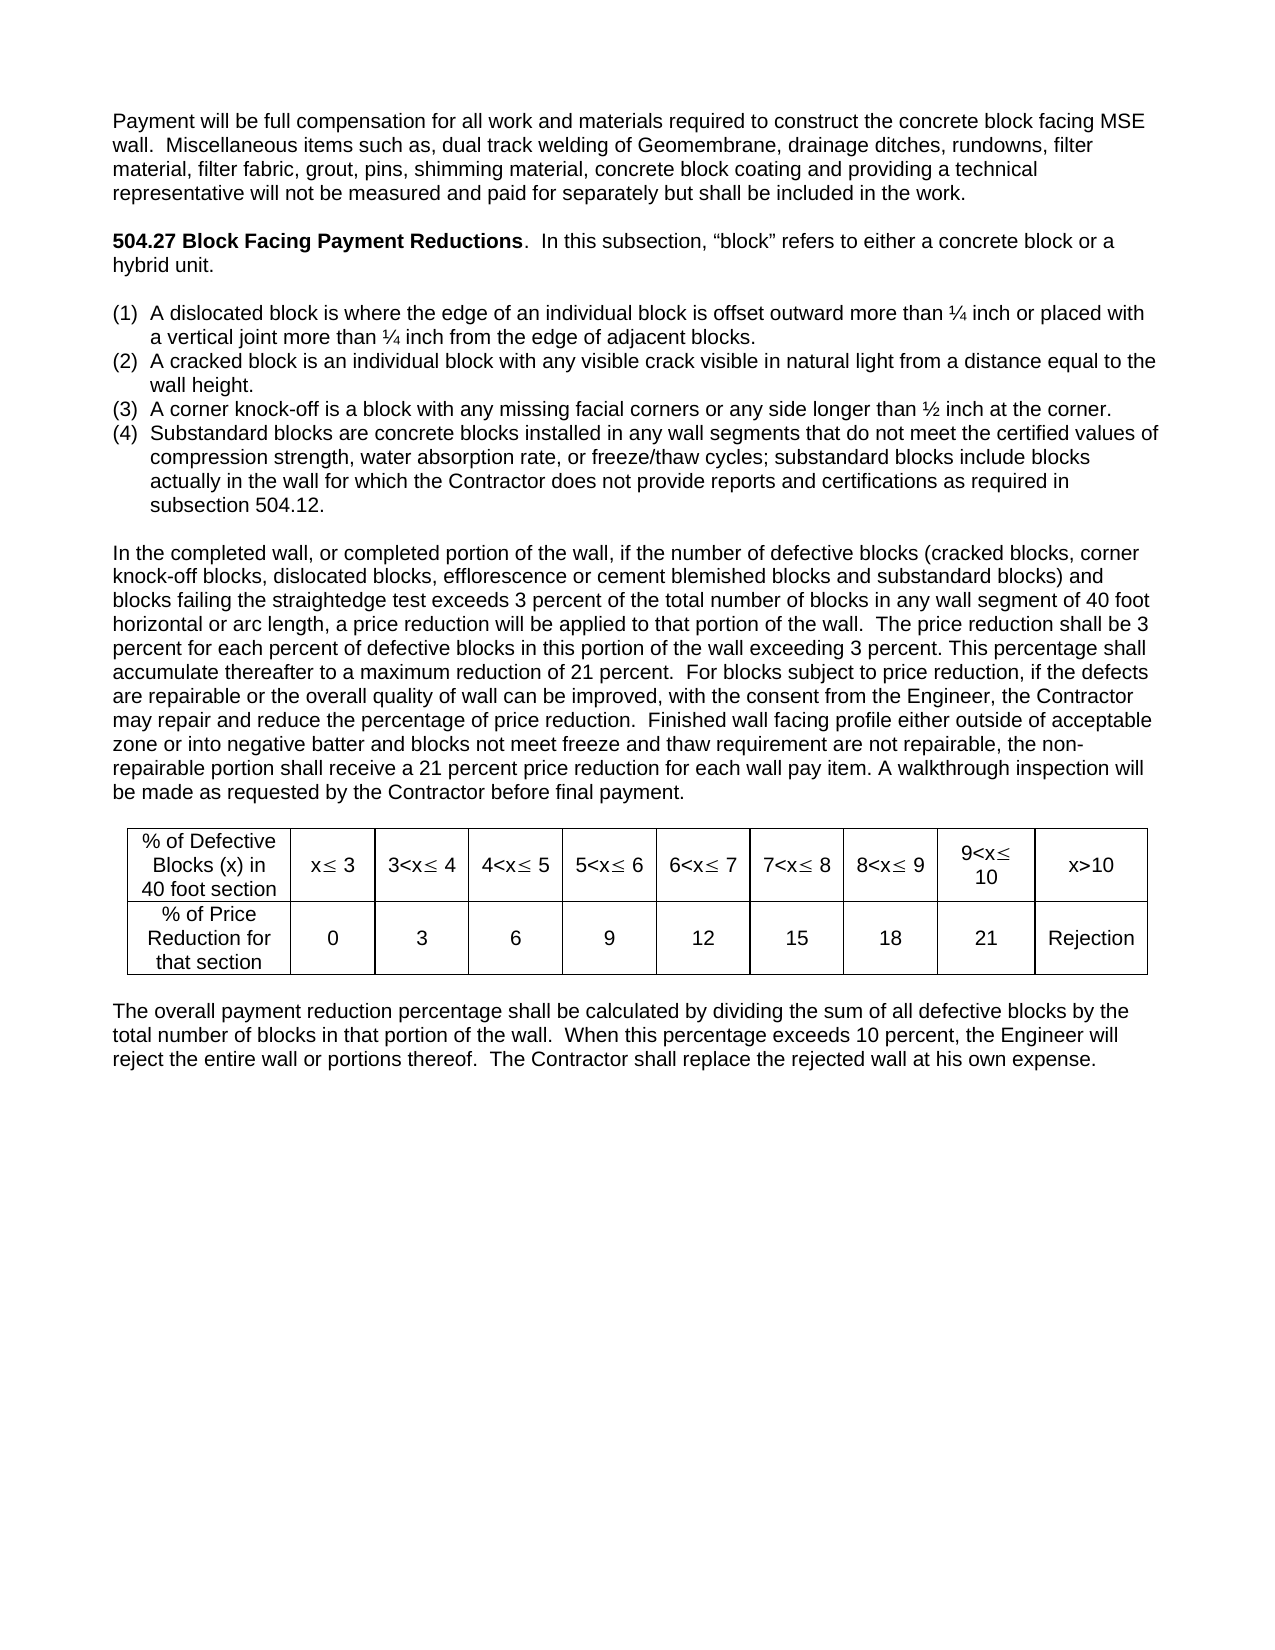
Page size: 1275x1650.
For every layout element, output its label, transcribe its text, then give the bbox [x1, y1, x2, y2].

list Substandard blocks are concrete blocks installed in any wall segments that do not meet the certified values of compression strength, water absorption rate, or freeze/thaw cycles; substandard blocks include blocks actually in the wall for which the Contractor does not provide reports and certifications as required in subsection 504.12. [112, 421, 1162, 516]
table_cell 9 [563, 902, 656, 974]
title The overall payment reduction percentage shall be calculated by dividing the sum of all defective blocks by the total number of blocks in that portion of the wall. When this percentage exceeds 10 percent, the Engineer will reject the entire wall or portions thereof. The Contractor shall replace the rejected wall at his own expense. [112, 999, 1162, 1071]
text Payment will be full compensation for all work and materials required to construct the concrete block facing MSE wall. Miscellaneous items such as, dual track welding of Geomembrane, drainage ditches, rundowns, filter material, filter fabric, grout, pins, shimming material, concrete block coating and providing a technical representative will not be measured and paid for separately but shall be included in the work. [112, 109, 1162, 205]
table_header % of Defective Blocks (x) in 40 foot section [128, 829, 290, 901]
table_cell 3 [376, 902, 468, 974]
table_cell 15 [751, 902, 843, 974]
table_cell 21 [938, 902, 1034, 974]
table_header 4<x 5 [469, 829, 562, 901]
table_header 9<x 10 [938, 829, 1034, 901]
text 504.27 Block Facing Payment Reductions. In this subsection, “block” refers to either a concrete block or a hybrid unit. [112, 229, 1162, 277]
list A cracked block is an individual block with any visible crack visible in natural light from a distance equal to the wall height. [112, 349, 1162, 397]
list A corner knock-off is a block with any missing facial corners or any side longer than ½ inch at the corner. [112, 397, 1162, 421]
table_cell 18 [844, 902, 937, 974]
table_header 3<x 4 [376, 829, 468, 901]
list A dislocated block is where the edge of an individual block is offset outward more than ¼ inch or placed with a vertical joint more than ¼ inch from the edge of adjacent blocks. [112, 301, 1162, 349]
table_cell 12 [657, 902, 749, 974]
table_cell Rejection [1036, 902, 1147, 974]
table_header 6<x 7 [657, 829, 749, 901]
table_header 5<x 6 [563, 829, 656, 901]
table_cell 0 [291, 902, 374, 974]
table_header 8<x 9 [844, 829, 937, 901]
table_header x 3 [291, 829, 374, 901]
table_cell % of Price Reduction for that section [128, 902, 290, 974]
table_header x10 [1036, 829, 1147, 901]
table_cell 6 [469, 902, 562, 974]
table_header 7<x 8 [751, 829, 843, 901]
text In the completed wall, or completed portion of the wall, if the number of defective blocks (cracked blocks, corner knock-off blocks, dislocated blocks, efflorescence or cement blemished blocks and substandard blocks) and blocks failing the straightedge test exceeds 3 percent of the total number of blocks in any wall segment of 40 foot horizontal or arc length, a price reduction will be applied to that portion of the wall. The price reduction shall be 3 percent for each percent of defective blocks in this portion of the wall exceeding 3 percent. This percentage shall accumulate thereafter to a maximum reduction of 21 percent. For blocks subject to price reduction, if the defects are repairable or the overall quality of wall can be improved, with the consent from the Engineer, the Contractor may repair and reduce the percentage of price reduction. Finished wall facing profile either outside of acceptable zone or into negative batter and blocks not meet freeze and thaw requirement are not repairable, the non-repairable portion shall receive a 21 percent price reduction for each wall pay item. A walkthrough inspection will be made as requested by the Contractor before final payment. [112, 540, 1162, 804]
